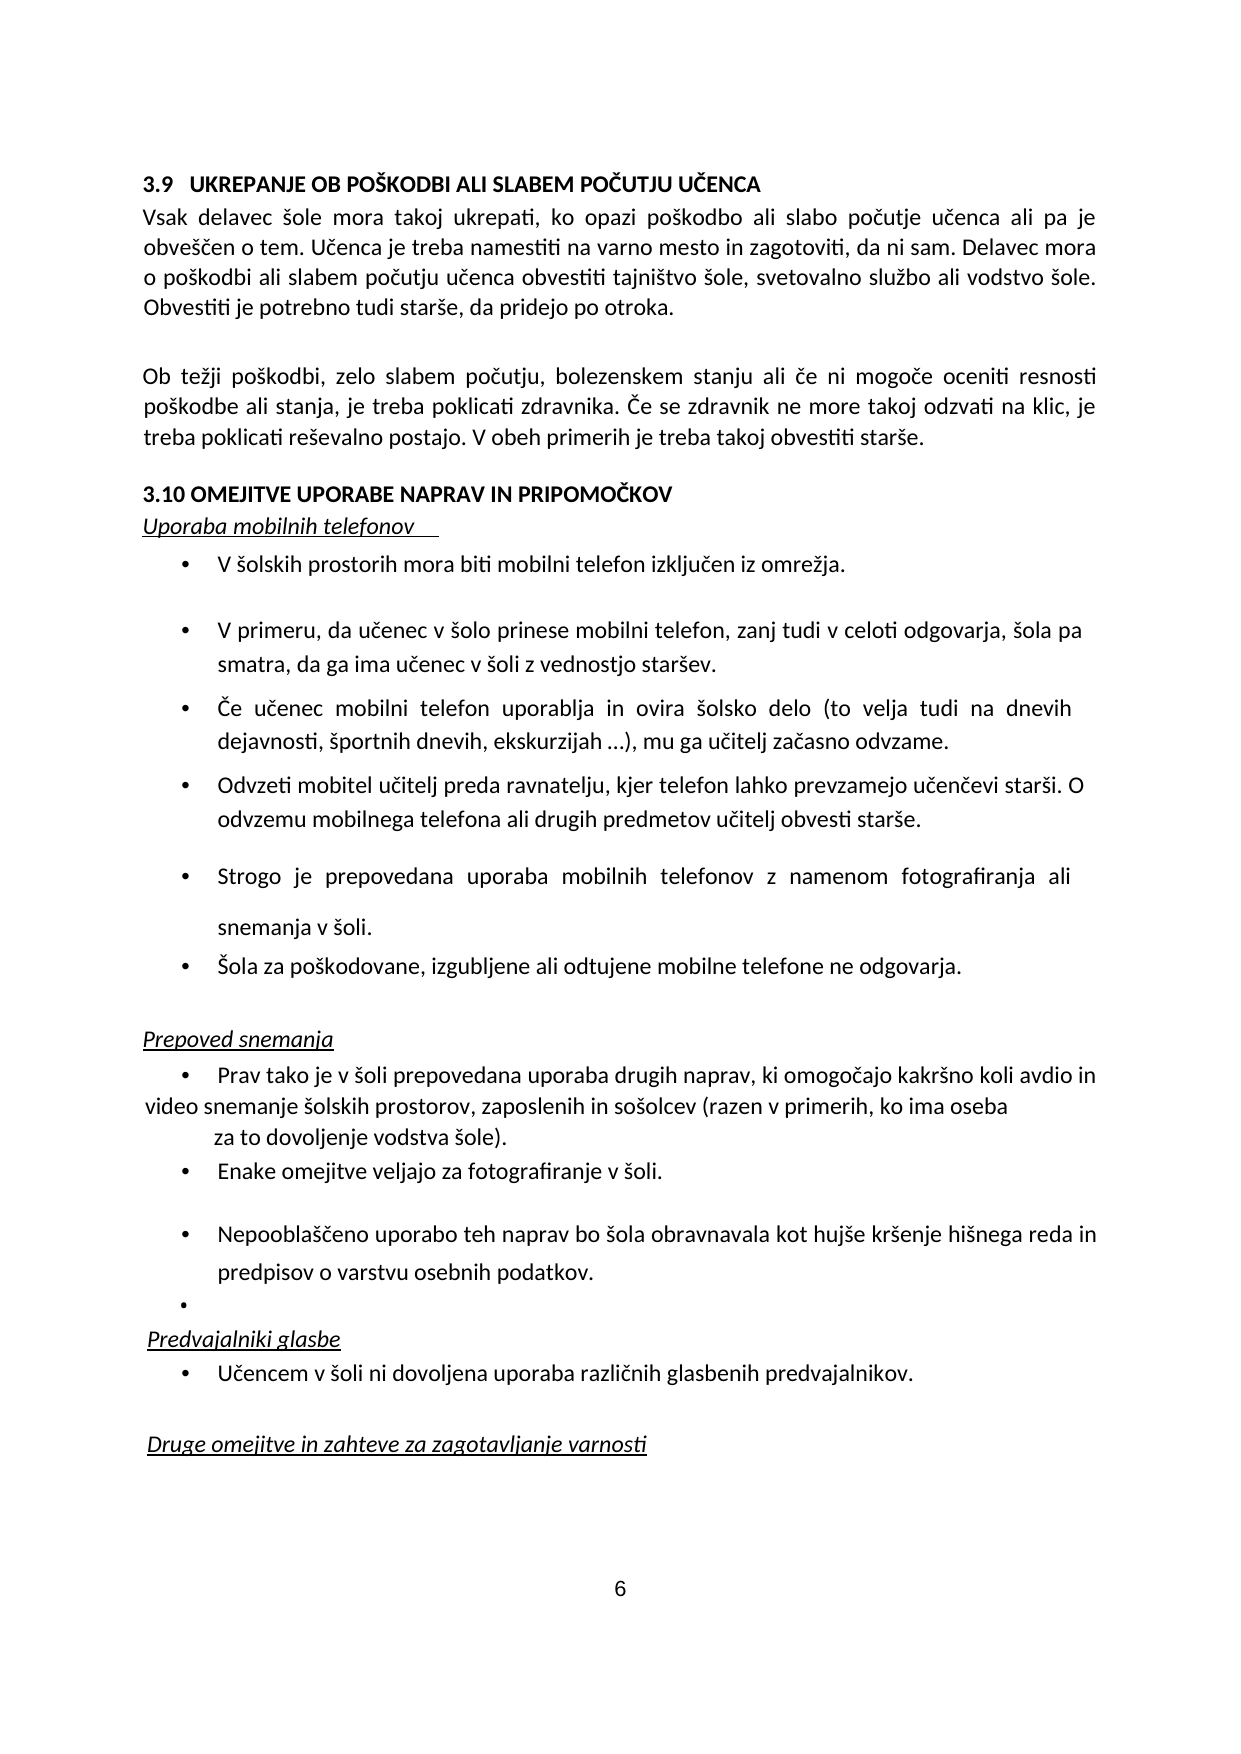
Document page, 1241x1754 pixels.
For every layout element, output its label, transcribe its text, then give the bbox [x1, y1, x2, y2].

list Strogo je prepovedana uporaba mobilnih telefonov z namenom fotografiranja ali snemanja v šoli. [145, 845, 1098, 947]
text Predvajalniki glasbe [142, 1324, 1099, 1353]
text Druge omejitve in zahteve za zagotavljanje varnosti [142, 1429, 1099, 1458]
list Enake omejitve veljajo za fotografiranje v šoli. [145, 1153, 1098, 1186]
list Šola za poškodovane, izgubljene ali odtujene mobilne telefone ne odgovarja. [145, 949, 1098, 982]
list Učencem v šoli ni dovoljena uporaba različnih glasbenih predvajalnikov. [145, 1356, 1098, 1389]
list Nepooblaščeno uporabo teh naprav bo šola obravnavala kot hujše kršenje hišnega reda in predpisov o varstvu osebnih podatkov. [145, 1219, 1098, 1287]
text za to dovoljenje vodstva šole). [142, 1122, 1099, 1151]
text Vsak delavec šole mora takoj ukrepati, ko opazi poškodbo ali slabo počutje učenca ali pa je obveščen o tem. Učenca je treba namestiti na varno mesto in zagotoviti, da ni sam. Delavec mora o poškodbi ali slabem počutju učenca obvestiti tajništvo šole, svetovalno službo ali vodstvo šole. Obvestiti je potrebno tudi starše, da pridejo po otroka. [142, 202, 1098, 321]
list V primeru, da učenec v šolo prinese mobilni telefon, zanj tudi v celoti odgovarja, šola pa smatra, da ga ima učenec v šoli z vednostjo staršev. [145, 613, 1098, 679]
list Prav tako je v šoli prepovedana uporaba drugih naprav, ki omogočajo kakršno koli avdio in video snemanje šolskih prostorov, zaposlenih in sošolcev (razen v primerih, ko ima oseba [145, 1061, 1098, 1120]
text Prepoved snemanja [142, 1024, 1099, 1053]
subtitle 3.10 OMEJITVE UPORABE NAPRAV IN PRIPOMOČKOV [142, 479, 1099, 508]
list V šolskih prostorih mora biti mobilni telefon izključen iz omrežja. [145, 547, 1098, 579]
text Ob težji poškodbi, zelo slabem počutju, bolezenskem stanju ali če ni mogoče oceniti resnosti poškodbe ali stanja, je treba poklicati zdravnika. Če se zdravnik ne more takoj odzvati na klic, je treba poklicati reševalno postajo. V obeh primerih je treba takoj obvestiti starše. [142, 361, 1098, 451]
text • [144, 1289, 1099, 1321]
list Odvzeti mobitel učitelj preda ravnatelju, kjer telefon lahko prevzamejo učenčevi starši. O odvzemu mobilnega telefona ali drugih predmetov učitelj obvesti starše. [145, 768, 1098, 834]
text Uporaba mobilnih telefonov [142, 511, 1099, 540]
subtitle 3.9 UKREPANJE OB POŠKODBI ALI SLABEM POČUTJU UČENCA [142, 169, 1099, 198]
list Če učenec mobilni telefon uporablja in ovira šolsko delo (to velja tudi na dnevih dejavnosti, športnih dnevih, ekskurzijah …), mu ga učitelj začasno odvzame. [145, 690, 1098, 757]
